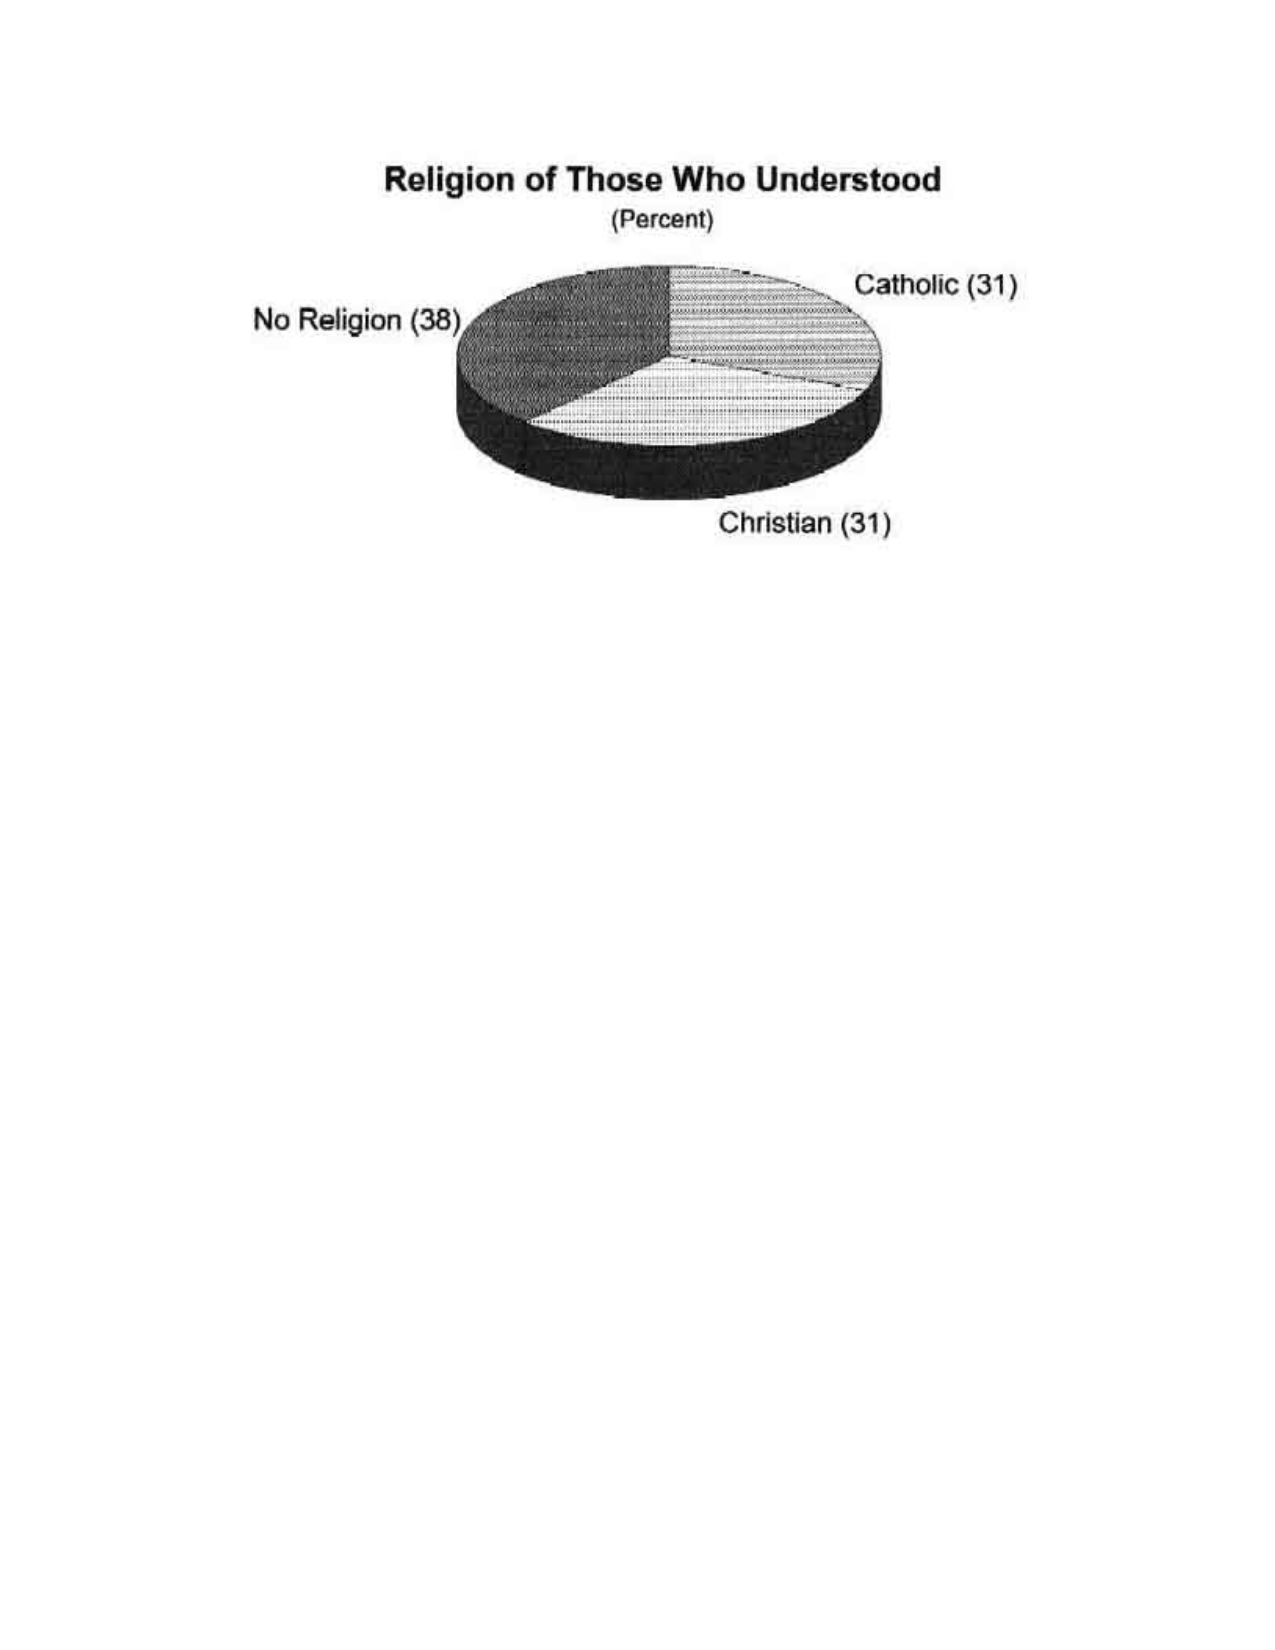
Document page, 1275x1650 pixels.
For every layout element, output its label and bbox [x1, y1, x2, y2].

picture [240, 150, 1036, 560]
